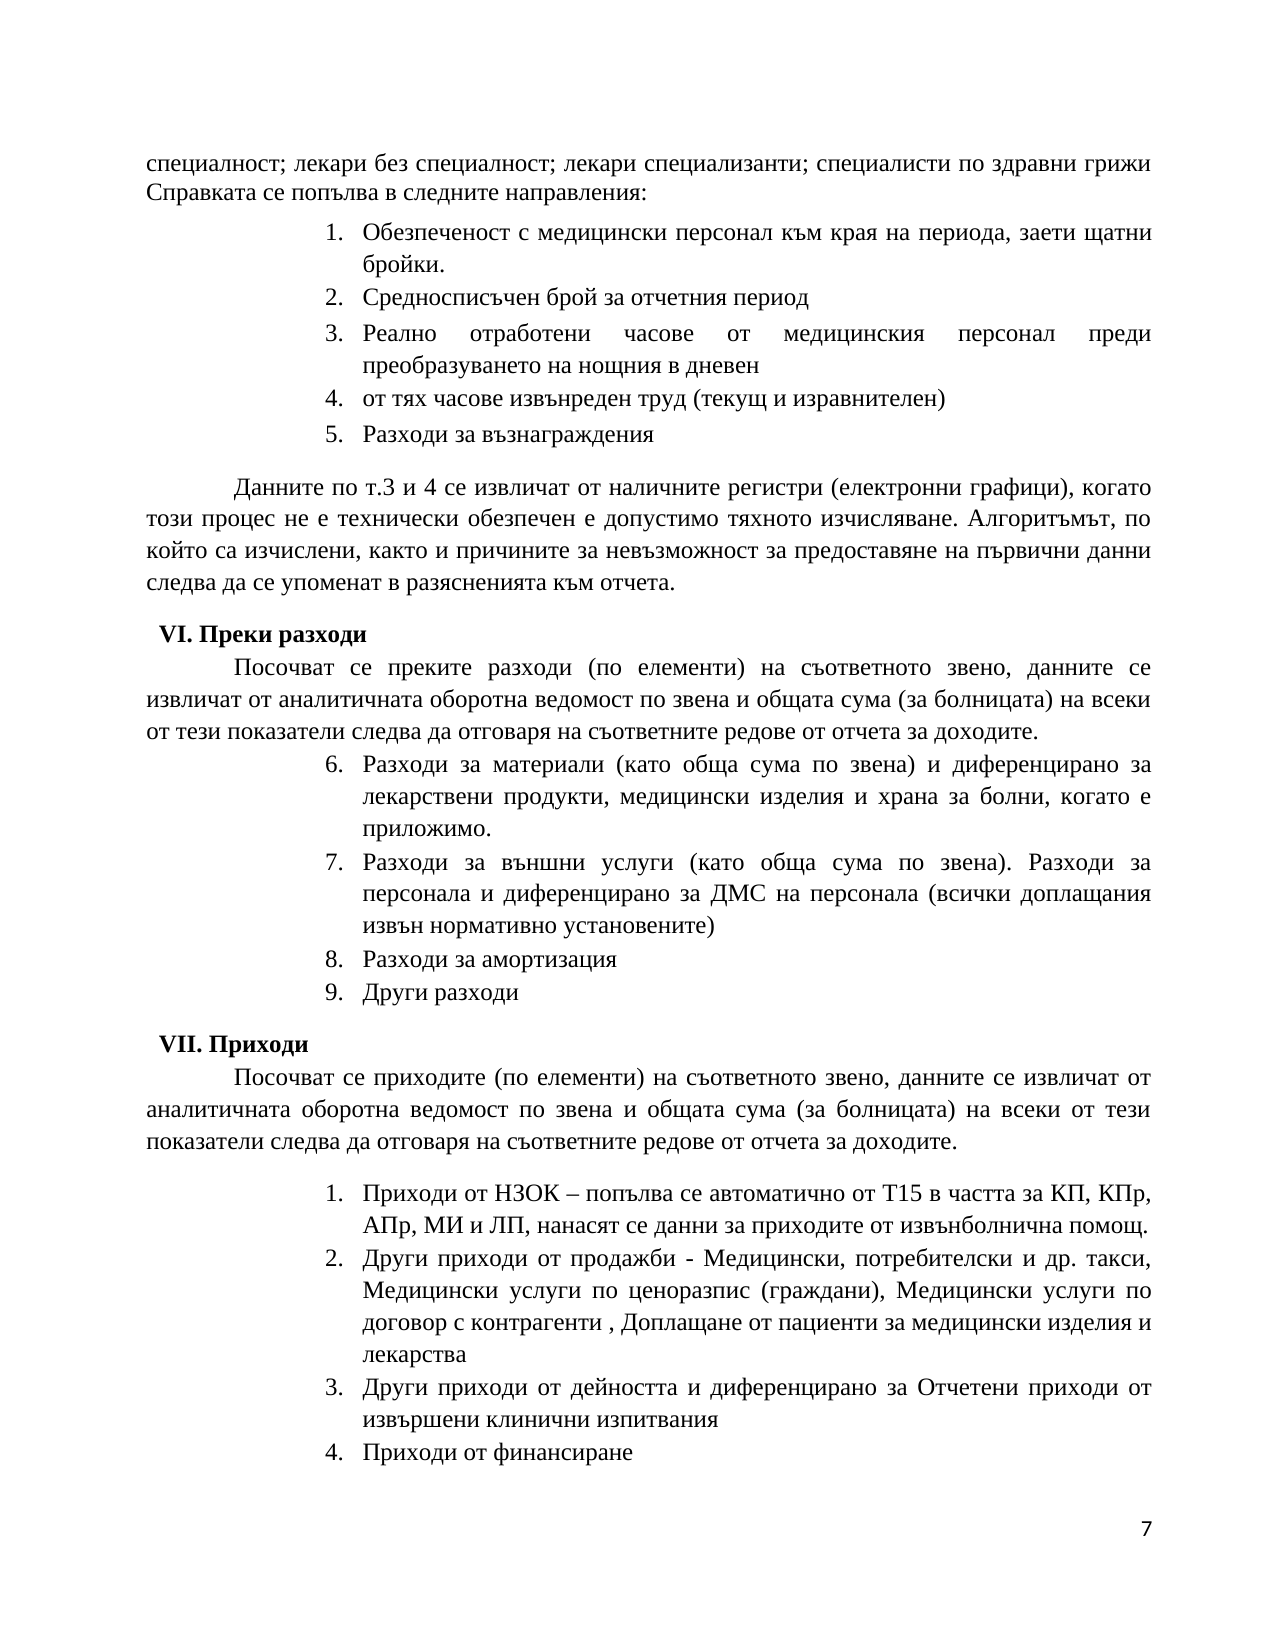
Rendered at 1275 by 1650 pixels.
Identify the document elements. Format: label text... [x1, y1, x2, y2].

text Посочват се преките разходи (по елементи) на съответното звено, данните се извличат от аналитичната оборотна ведомост по звена и общата сума (за болницата) на всеки от тези показатели следва да отговаря на съответните редове от отчета за доходите. [146, 652, 1152, 745]
list Приходи от финансиране [325, 1437, 1152, 1466]
list Други приходи от продажби - Медицински, потребителски и др. такси, Медицински услуги по ценоразпис (граждани), Медицински услуги по договор с контрагенти , Доплащане от пациенти за медицински изделия и лекарства [325, 1243, 1152, 1367]
list Други разходи [325, 977, 1152, 1006]
list Разходи за възнаграждения [325, 419, 1152, 448]
list Обезпеченост с медицински персонал към края на периода, заети щатни бройки. [325, 217, 1152, 278]
list от тях часове извънреден труд (текущ и изравнителен) [325, 383, 1152, 412]
list Разходи за външни услуги (като обща сума по звена). Разходи за персонала и диференцирано за ДМС на персонала (всички доплащания извън нормативно установените) [325, 847, 1152, 939]
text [146, 148, 1152, 206]
subtitle VI. Преки разходи [159, 619, 1152, 648]
text Данните по т.3 и 4 се извличат от наличните регистри (електронни графици), когато този процес не е технически обезпечен е допустимо тяхното изчисляване. Алгоритъмът, по който са изчислени, както и причините за невъзможност за предоставяне на първични данни следва да се упоменат в разясненията към отчета. [146, 472, 1152, 596]
list Реално отработени часове от медицинския персонал преди преобразуването на нощния в дневен [325, 318, 1152, 379]
list Разходи за материали (като обща сума по звена) и диференцирано за лекарствени продукти, медицински изделия и храна за болни, когато е приложимо. [325, 749, 1152, 842]
subtitle VII. Приходи [159, 1029, 1152, 1057]
list Средносписъчен брой за отчетния период [325, 282, 1152, 311]
list Други приходи от дейността и диференцирано за Отчетени приходи от извършени клинични изпитвания [325, 1372, 1152, 1433]
text Посочват се приходите (по елементи) на съответното звено, данните се извличат от аналитичната оборотна ведомост по звена и общата сума (за болницата) на всеки от тези показатели следва да отговаря на съответните редове от отчета за доходите. [146, 1062, 1152, 1154]
list Приходи от НЗОК – попълва се автоматично от Т15 в частта за КП, КПр, АПр, МИ и ЛП, нанасят се данни за приходите от извънболнична помощ. [325, 1178, 1152, 1238]
list Разходи за амортизация [325, 944, 1152, 973]
